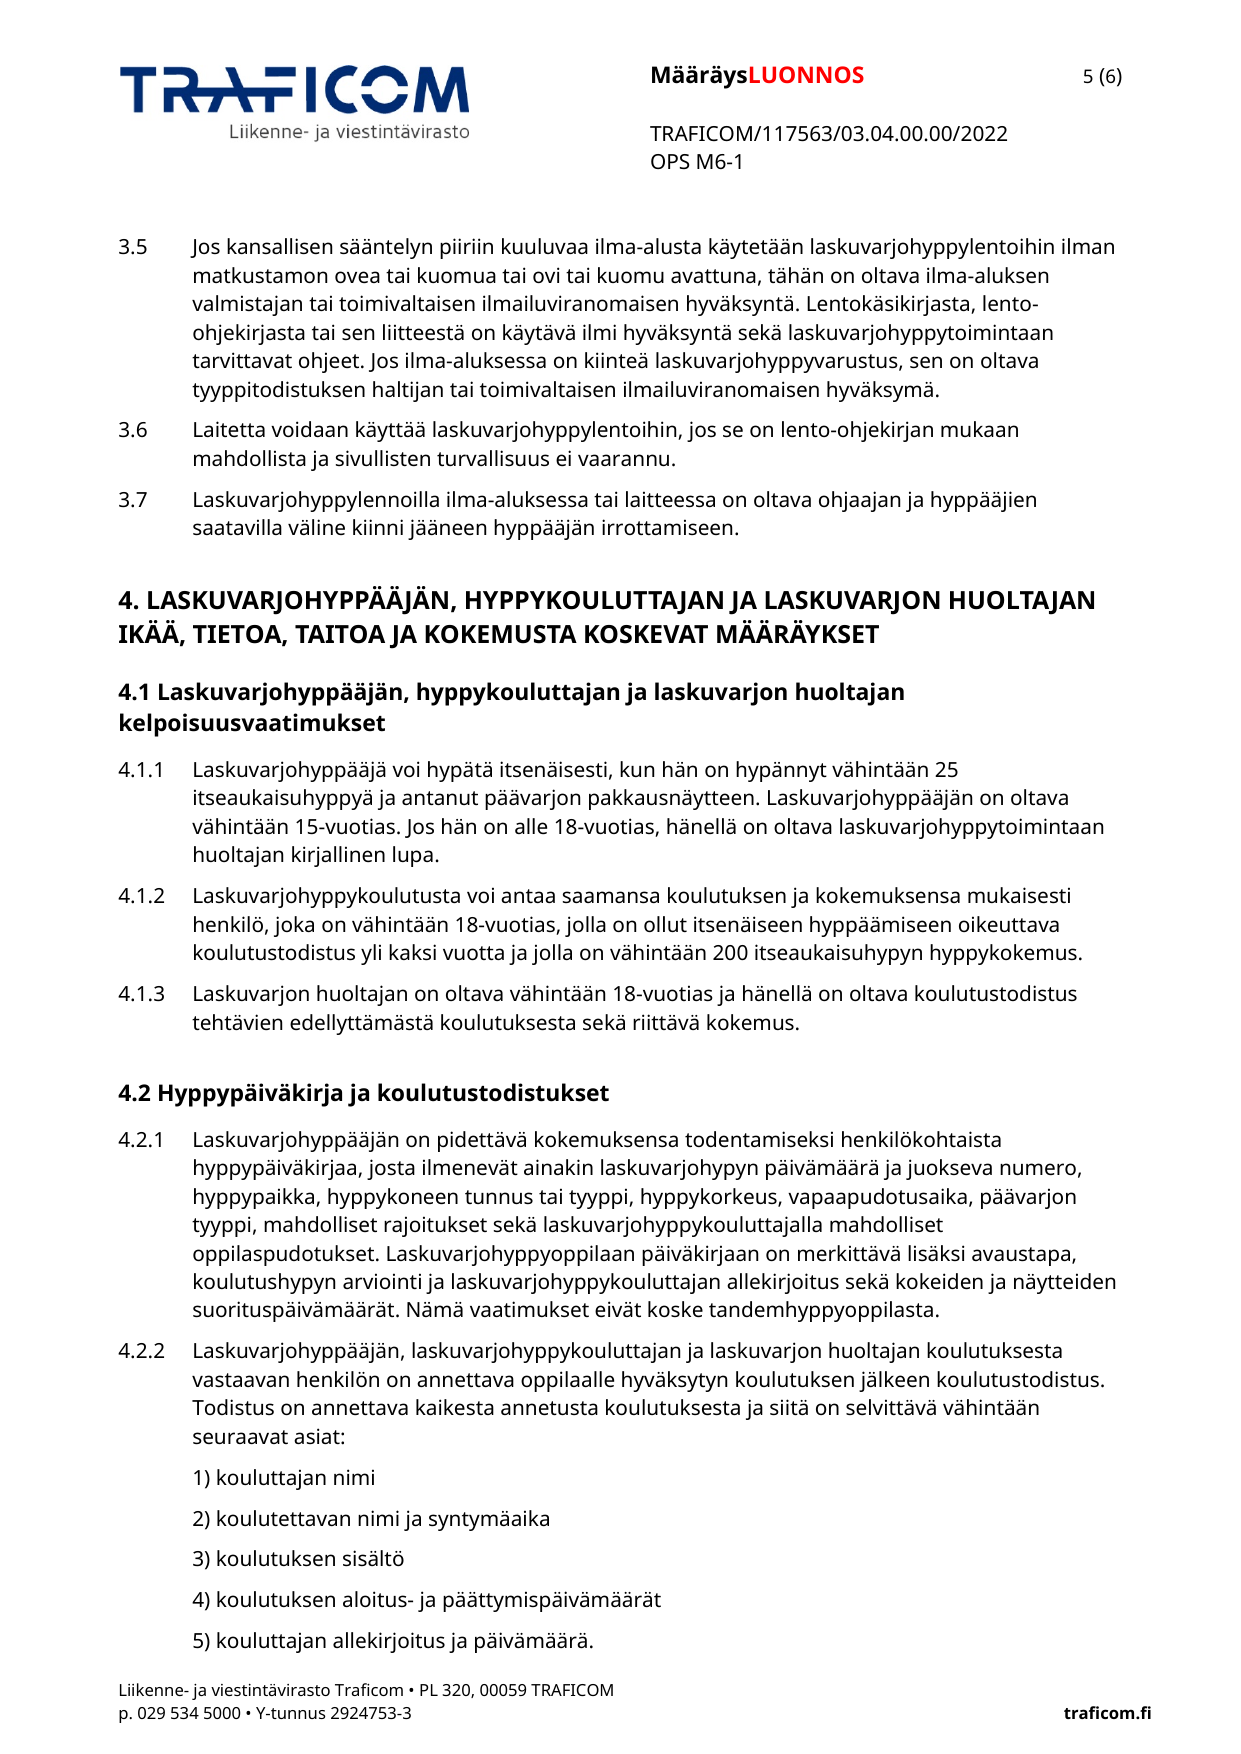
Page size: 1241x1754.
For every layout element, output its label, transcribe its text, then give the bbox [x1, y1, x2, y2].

text 4.2.1 Laskuvarjohyppääjän on pidettävä kokemuksensa todentamiseksi henkilökohtaista hyppypäiväkirjaa, josta ilmenevät ainakin laskuvarjohypyn päivämäärä ja juokseva numero, hyppypaikka, hyppykoneen tunnus tai tyyppi, hyppykorkeus, vapaapudotusaika, päävarjon tyyppi, mahdolliset rajoitukset sekä laskuvarjohyppykouluttajalla mahdolliset oppilaspudotukset. Laskuvarjohyppyoppilaan päiväkirjaan on merkittävä lisäksi avaustapa, koulutushypyn arviointi ja laskuvarjohyppykouluttajan allekirjoitus sekä kokeiden ja näytteiden suorituspäivämäärät. Nämä vaatimukset eivät koske tandemhyppyoppilasta. [118, 1125, 1134, 1324]
text 4.1.1 Laskuvarjohyppääjä voi hypätä itsenäisesti, kun hän on hypännyt vähintään 25 itseaukaisuhyppyä ja antanut päävarjon pakkausnäytteen. Laskuvarjohyppääjän on oltava vähintään 15-vuotias. Jos hän on alle 18-vuotias, hänellä on oltava laskuvarjohyppytoimintaan huoltajan kirjallinen lupa. [118, 755, 1134, 869]
text 3.6 Laitetta voidaan käyttää laskuvarjohyppylentoihin, jos se on lento-ohjekirjan mukaan mahdollista ja sivullisten turvallisuus ei vaarannu. [118, 416, 1134, 472]
text 3.7 Laskuvarjohyppylennoilla ilma-aluksessa tai laitteessa on oltava ohjaajan ja hyppääjien saatavilla väline kiinni jääneen hyppääjän irrottamiseen. [118, 485, 1134, 542]
text 3) koulutuksen sisältö [192, 1544, 1134, 1573]
text 2) koulutettavan nimi ja syntymäaika [192, 1504, 1134, 1532]
text 5) kouluttajan allekirjoitus ja päivämäärä. [192, 1626, 1134, 1655]
text 4.1.2 Laskuvarjohyppykoulutusta voi antaa saamansa koulutuksen ja kokemuksensa mukaisesti henkilö, joka on vähintään 18-vuotias, jolla on ollut itsenäiseen hyppäämiseen oikeuttava koulutustodistus yli kaksi vuotta ja jolla on vähintään 200 itseaukaisuhypyn hyppykokemus. [118, 881, 1134, 967]
text 4.2.2 Laskuvarjohyppääjän, laskuvarjohyppykouluttajan ja laskuvarjon huoltajan koulutuksesta vastaavan henkilön on annettava oppilaalle hyväksytyn koulutuksen jälkeen koulutustodistus. Todistus on annettava kaikesta annetusta koulutuksesta ja siitä on selvittävä vähintään seuraavat asiat: [118, 1336, 1134, 1450]
picture [120, 65, 470, 143]
text 4) koulutuksen aloitus- ja päättymispäivämäärät [192, 1586, 1134, 1614]
subtitle 4.1 Laskuvarjohyppääjän, hyppykouluttajan ja laskuvarjon huoltajan kelpoisuusvaatimukset [118, 676, 1134, 738]
text 3.5 Jos kansallisen sääntelyn piiriin kuuluvaa ilma-alusta käytetään laskuvarjohyppylentoihin ilman matkustamon ovea tai kuomua tai ovi tai kuomu avattuna, tähän on oltava ilma-aluksen valmistajan tai toimivaltaisen ilmailuviranomaisen hyväksyntä. Lentokäsikirjasta, lento-ohjekirjasta tai sen liitteestä on käytävä ilmi hyväksyntä sekä laskuvarjohyppytoimintaan tarvittavat ohjeet. Jos ilma-aluksessa on kiinteä laskuvarjohyppyvarustus, sen on oltava tyyppitodistuksen haltijan tai toimivaltaisen ilmailuviranomaisen hyväksymä. [118, 232, 1134, 403]
subtitle 4.2 Hyppypäiväkirja ja koulutustodistukset [118, 1077, 1134, 1108]
subtitle 4. LASKUVARJOHYPPÄÄJÄN, HYPPYKOULUTTAJAN JA LASKUVARJON HUOLTAJAN IKÄÄ, TIETOA, TAITOA JA KOKEMUSTA KOSKEVAT MÄÄRÄYKSET [118, 583, 1134, 651]
text 4.1.3 Laskuvarjon huoltajan on oltava vähintään 18-vuotias ja hänellä on oltava koulutustodistus tehtävien edellyttämästä koulutuksesta sekä riittävä kokemus. [118, 979, 1134, 1036]
text 1) kouluttajan nimi [192, 1463, 1134, 1491]
